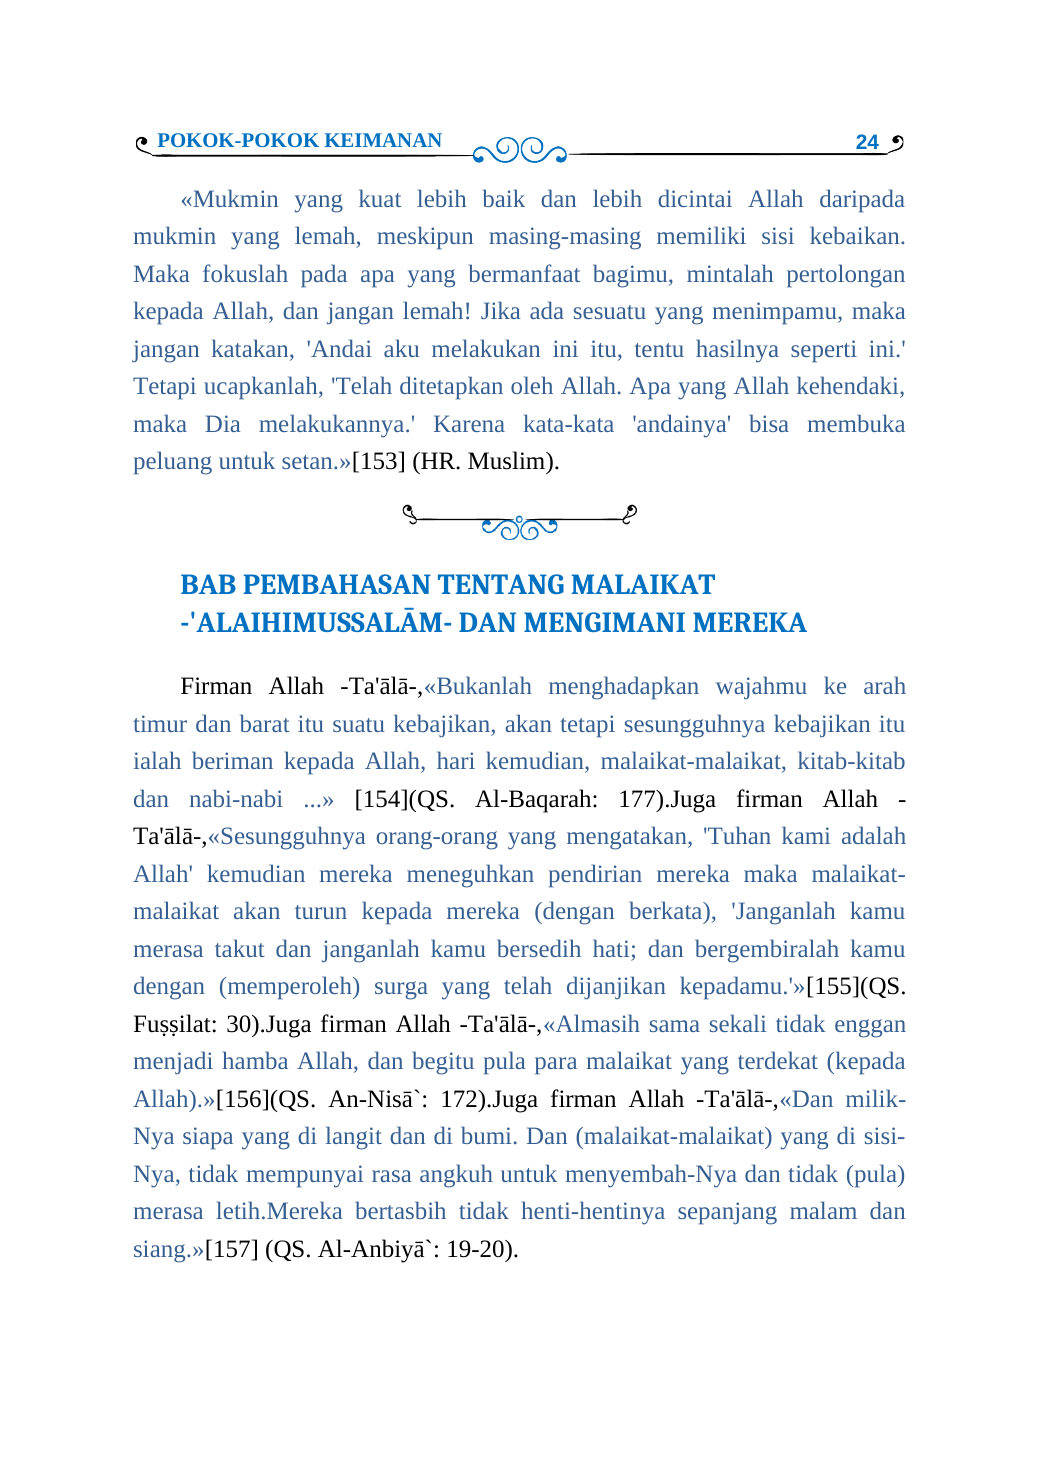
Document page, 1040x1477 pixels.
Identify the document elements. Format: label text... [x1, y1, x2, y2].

text Firman Allah -Ta'ālā-,«Bukanlah menghadapkan wajahmu ke arah timur dan barat itu suatu kebajikan, akan tetapi sesungguhnya kebajikan itu ialah beriman kepada Allah, hari kemudian, malaikat-malaikat, kitab-kitab dan nabi-nabi ...» [154](QS. Al-Baqarah: 177).Juga firman Allah -Ta'ālā-,«Sesungguhnya orang-orang yang mengatakan, 'Tuhan kami adalah Allah' kemudian mereka meneguhkan pendirian mereka maka malaikat-malaikat akan turun kepada mereka (dengan berkata), 'Janganlah kamu merasa takut dan janganlah kamu bersedih hati; dan bergembiralah kamu dengan (memperoleh) surga yang telah dijanjikan kepadamu.'»[155](QS. Fuṣṣilat: 30).Juga firman Allah -Ta'ālā-,«Almasih sama sekali tidak enggan menjadi hamba Allah, dan begitu pula para malaikat yang terdekat (kepada Allah).»[156](QS. An-Nisā`: 172).Juga firman Allah -Ta'ālā-,«Dan milik-Nya siapa yang di langit dan di bumi. Dan (malaikat-malaikat) yang di sisi-Nya, tidak mempunyai rasa angkuh untuk menyembah-Nya dan tidak (pula) merasa letih.Mereka bertasbih tidak henti-hentinya sepanjang malam dan siang.»[157] (QS. Al-Anbiyā`: 19-20). [133, 665, 906, 1265]
picture [136, 130, 904, 163]
picture [401, 502, 638, 540]
text «Mukmin yang kuat lebih baik dan lebih dicintai Allah daripada mukmin yang lemah, meskipun masing-masing memiliki sisi kebaikan. Maka fokuslah pada apa yang bermanfaat bagimu, mintalah pertolongan kepada Allah, dan jangan lemah! Jika ada sesuatu yang menimpamu, maka jangan katakan, 'Andai aku melakukan ini itu, tentu hasilnya seperti ini.' Tetapi ucapkanlah, 'Telah ditetapkan oleh Allah. Apa yang Allah kehendaki, maka Dia melakukannya.' Karena kata-kata 'andainya' bisa membuka peluang untuk setan.»[153] (HR. Muslim). [133, 177, 906, 477]
subtitle BAB PEMBAHASAN TENTANG MALAIKAT -'ALAIHIMUSSALĀM- DAN MENGIMANI MEREKA [180, 565, 906, 640]
